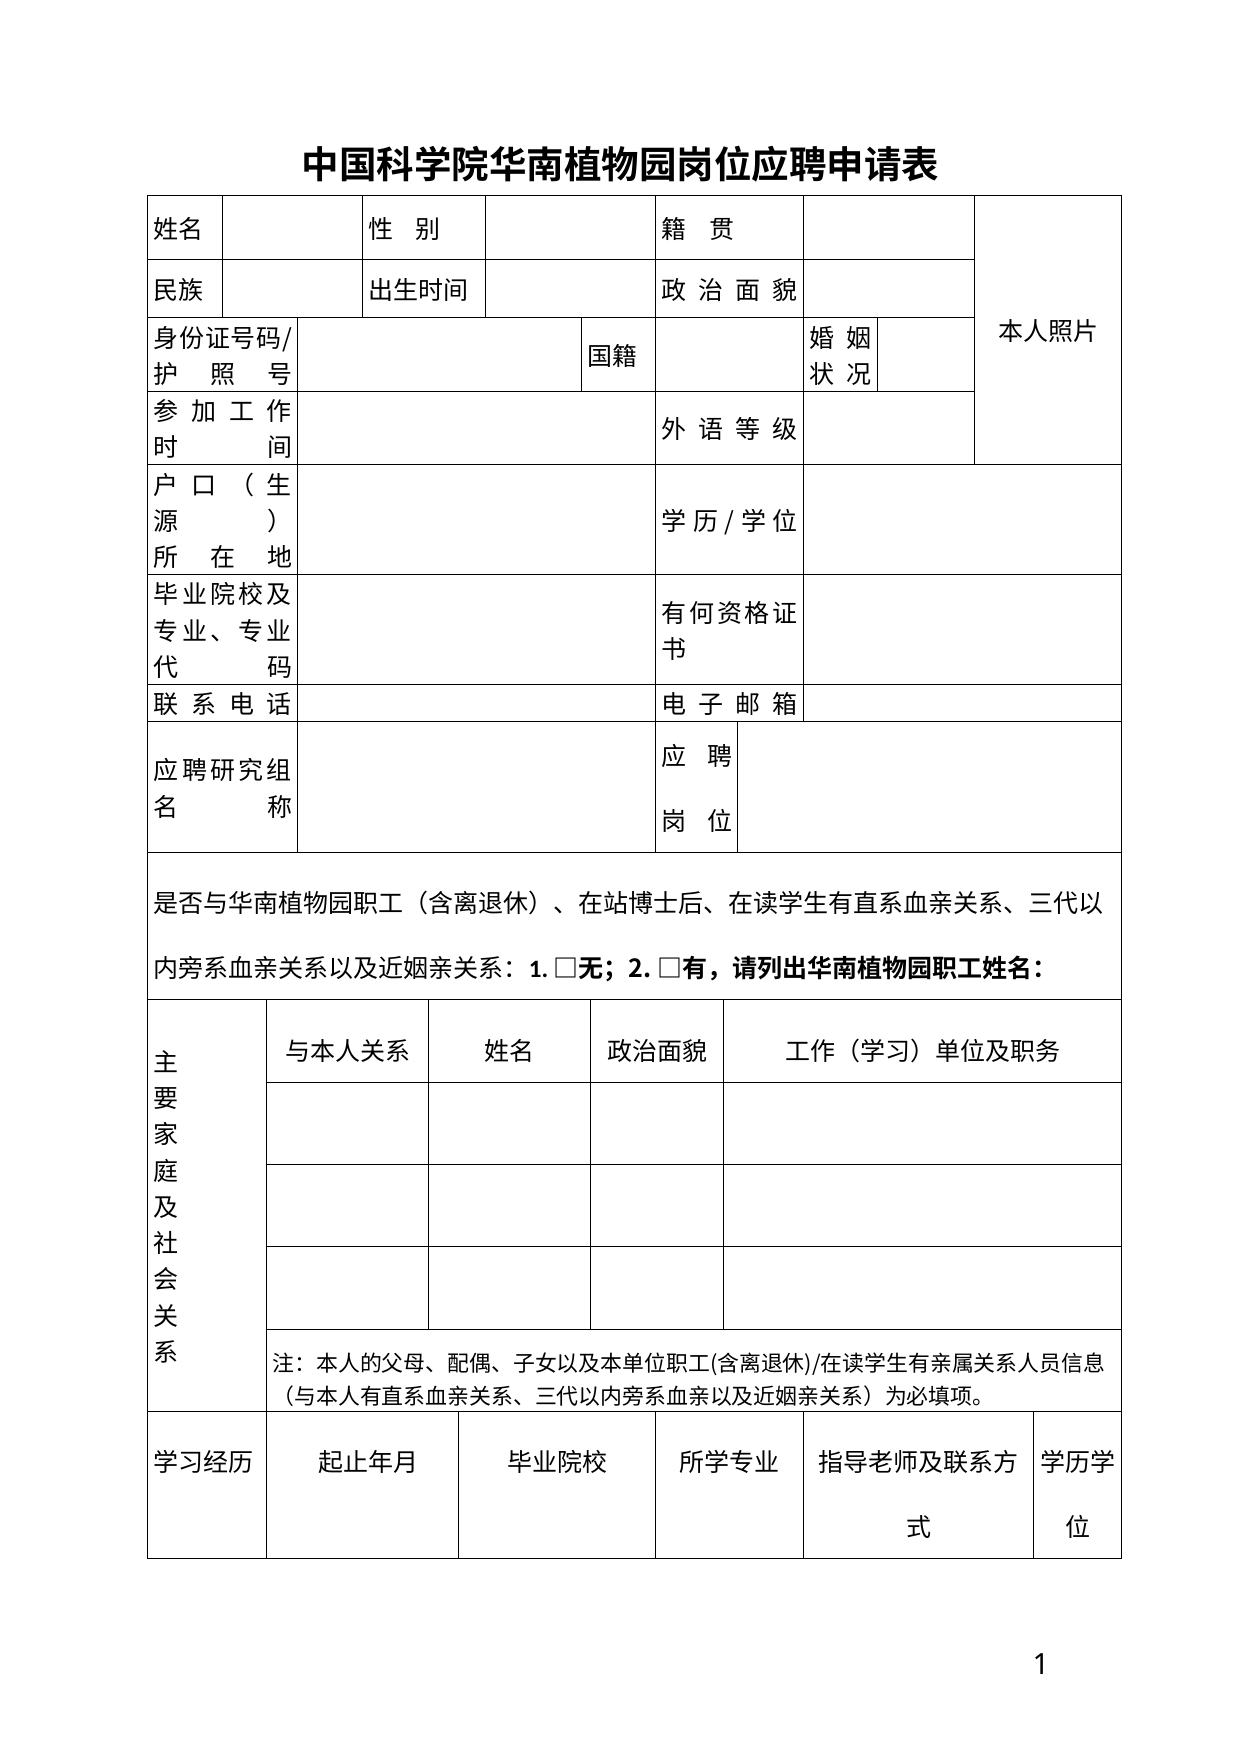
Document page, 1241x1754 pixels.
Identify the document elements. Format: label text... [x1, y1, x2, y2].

table_cell 起止年月 [267, 1412, 458, 1558]
table_header [223, 196, 362, 259]
table_cell 出生时间 [363, 260, 485, 317]
table_cell 民族 [148, 260, 222, 317]
table_cell 毕业院校 [459, 1412, 655, 1558]
table_cell [656, 318, 803, 391]
table_cell 身份证号码/护照号 [148, 318, 297, 391]
table_cell 参 加 工 作 时间 [148, 392, 297, 464]
table_cell 学历学位 [1034, 1412, 1121, 1558]
table_cell 外语等级 [656, 392, 803, 464]
table_cell 政治面貌 [591, 1000, 723, 1082]
text 中国科学院华南植物园岗位应聘申请表 [148, 129, 1092, 194]
table_cell 政治面貌 [656, 260, 803, 317]
table_cell 与本人关系 [267, 1000, 428, 1082]
table_header 性 别 [363, 196, 485, 259]
table_cell [724, 1083, 1121, 1164]
table_cell [804, 575, 1121, 684]
table_cell 毕业院校及专业、专业代码 [148, 575, 297, 684]
table_cell 国籍 [582, 318, 655, 391]
table_cell 学习经历 (高中起) [148, 1412, 266, 1558]
table_header 籍 贯 [656, 196, 803, 259]
table_cell 应聘岗位 [656, 722, 737, 852]
table_cell 应聘研究组名称 [148, 722, 297, 852]
table_cell 户口（生源） 所在地 [148, 465, 297, 574]
table_cell [267, 1083, 428, 1164]
table_cell 姓名 [429, 1000, 590, 1082]
table_cell [298, 318, 581, 391]
table_cell 学历/学位 [656, 465, 803, 574]
table_cell 注：本人的父母、配偶、子女以及本单位职工(含离退休)/在读学生有亲属关系人员信息（与本人有直系血亲关系、三代以内旁系血亲以及近姻亲关系）为必填项。 [267, 1330, 1121, 1411]
table_cell 联系电话 [148, 685, 297, 721]
table_header 本人照片 [975, 196, 1121, 464]
table_cell [804, 392, 974, 464]
table_cell [724, 1247, 1121, 1328]
table_header [486, 196, 655, 259]
table_cell 有何资格证书 [656, 575, 803, 684]
table_cell [298, 465, 655, 574]
table_cell [298, 685, 655, 721]
table_cell [738, 722, 1121, 852]
table_cell [429, 1165, 590, 1246]
table_cell 工作（学习）单位及职务 [724, 1000, 1121, 1082]
table_cell [298, 575, 655, 684]
table_cell [591, 1083, 723, 1164]
table_cell [591, 1165, 723, 1246]
table_cell [223, 260, 362, 317]
table_cell 指导老师及联系方式 [804, 1412, 1033, 1558]
table_cell [591, 1247, 723, 1328]
table_cell [804, 260, 974, 317]
table_cell [267, 1247, 428, 1328]
table_cell [486, 260, 655, 317]
table_cell [298, 392, 655, 464]
table_cell 婚姻状况 [804, 318, 877, 391]
table_cell [878, 318, 974, 391]
table_cell [429, 1247, 590, 1328]
table_cell [724, 1165, 1121, 1246]
table_header 姓名 [148, 196, 222, 259]
table_header [804, 196, 974, 259]
table_cell 是否与华南植物园职工（含离退休）、在站博士后、在读学生有直系血亲关系、三代以内旁系血亲关系以及近姻亲关系：1. □无；2. □有，请列出华南植物园职工姓名： [148, 853, 1121, 999]
table_cell 电子邮箱 [656, 685, 803, 721]
table_cell [267, 1165, 428, 1246]
table_cell [804, 685, 1121, 721]
table_cell 主 要 家 庭 及 社 会 关 系 [148, 1000, 266, 1411]
table_cell 所学专业 [656, 1412, 803, 1558]
table_cell [429, 1083, 590, 1164]
table_cell [298, 722, 655, 852]
table_cell [804, 465, 1121, 574]
